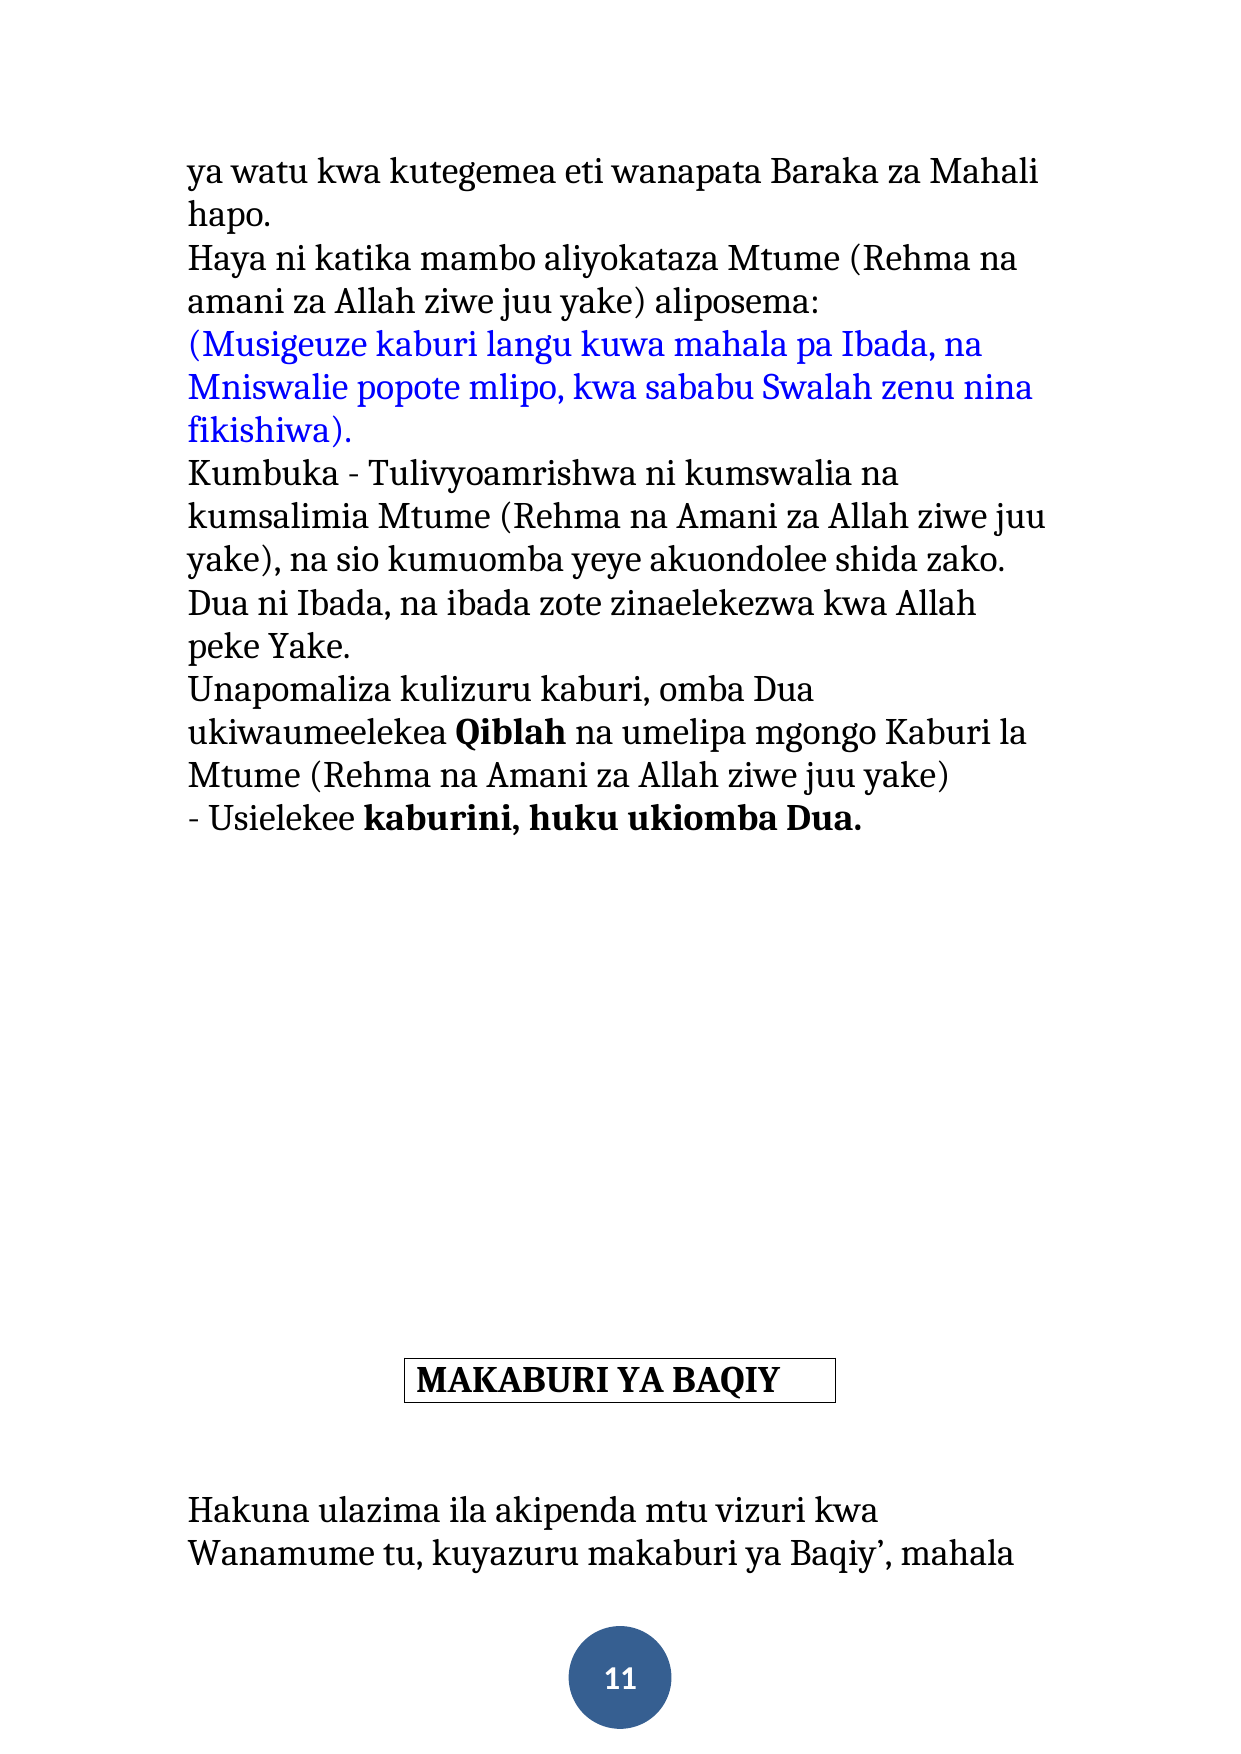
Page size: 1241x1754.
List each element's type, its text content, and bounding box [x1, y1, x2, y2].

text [187, 1489, 1053, 1575]
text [187, 150, 1053, 236]
table_header MAKABURI YA BAQIY [405, 1359, 835, 1402]
text (Musigeuze kaburi langu kuwa mahala pa Ibada, na Mniswalie popote mlipo, kwa sababu Swalah zenu nina fikishiwa). [187, 322, 1053, 452]
text Haya ni katika mambo aliyokataza Mtume (Rehma na amani za Allah ziwe juu yake) aliposema: [187, 236, 1053, 322]
text Kumbuka - Tulivyoamrishwa ni kumswalia na kumsalimia Mtume (Rehma na Amani za Allah ziwe juu yake), na sio kumuomba yeye akuondolee shida zako. Dua ni Ibada, na ibada zote zinaelekezwa kwa Allah peke Yake. [187, 452, 1053, 667]
text Unapomaliza kulizuru kaburi, omba Dua ukiwaumeelekea Qiblah na umelipa mgongo Kaburi la Mtume (Rehma na Amani za Allah ziwe juu yake) - Usielekee kaburini, huku ukiomba Dua. [187, 667, 1053, 840]
